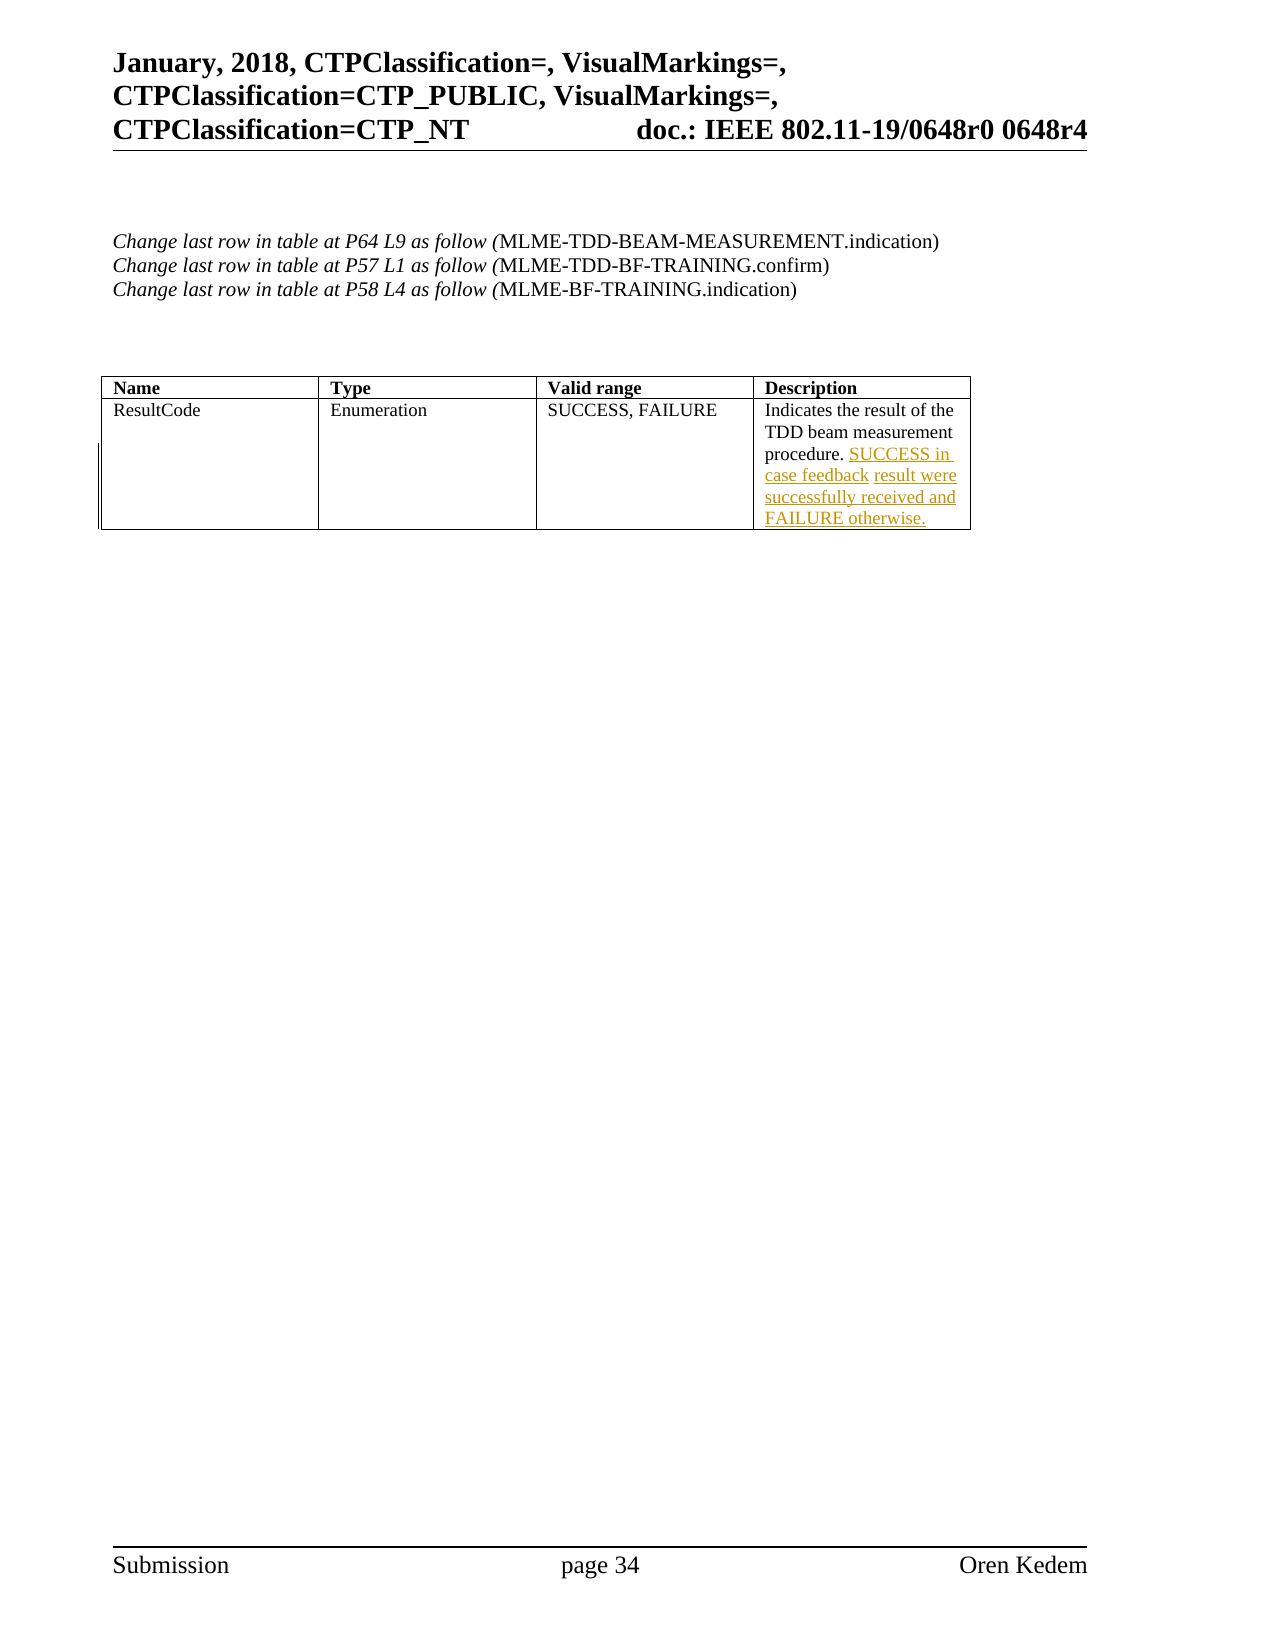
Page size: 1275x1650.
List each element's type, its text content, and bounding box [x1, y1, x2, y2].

table_cell ResultCode [102, 399, 318, 529]
text Change last row in table at P64 L9 as follow (MLME-TDD-BEAM-MEASUREMENT.indication) [112, 229, 1087, 253]
table_cell SUCCESS, FAILURE [537, 399, 753, 529]
table_cell Enumeration [319, 399, 536, 529]
table_header Name [102, 377, 318, 398]
table_header Valid range [537, 377, 753, 398]
table_header Description [754, 377, 970, 398]
table_cell Indicates the result of the TDD beam measurement procedure. [754, 399, 970, 529]
text Change last row in table at P58 L4 as follow (MLME-BF-TRAINING.indication) [112, 277, 1087, 301]
table_header Type [319, 377, 536, 398]
text Change last row in table at P57 L1 as follow (MLME-TDD-BF-TRAINING.confirm) [112, 253, 1087, 277]
